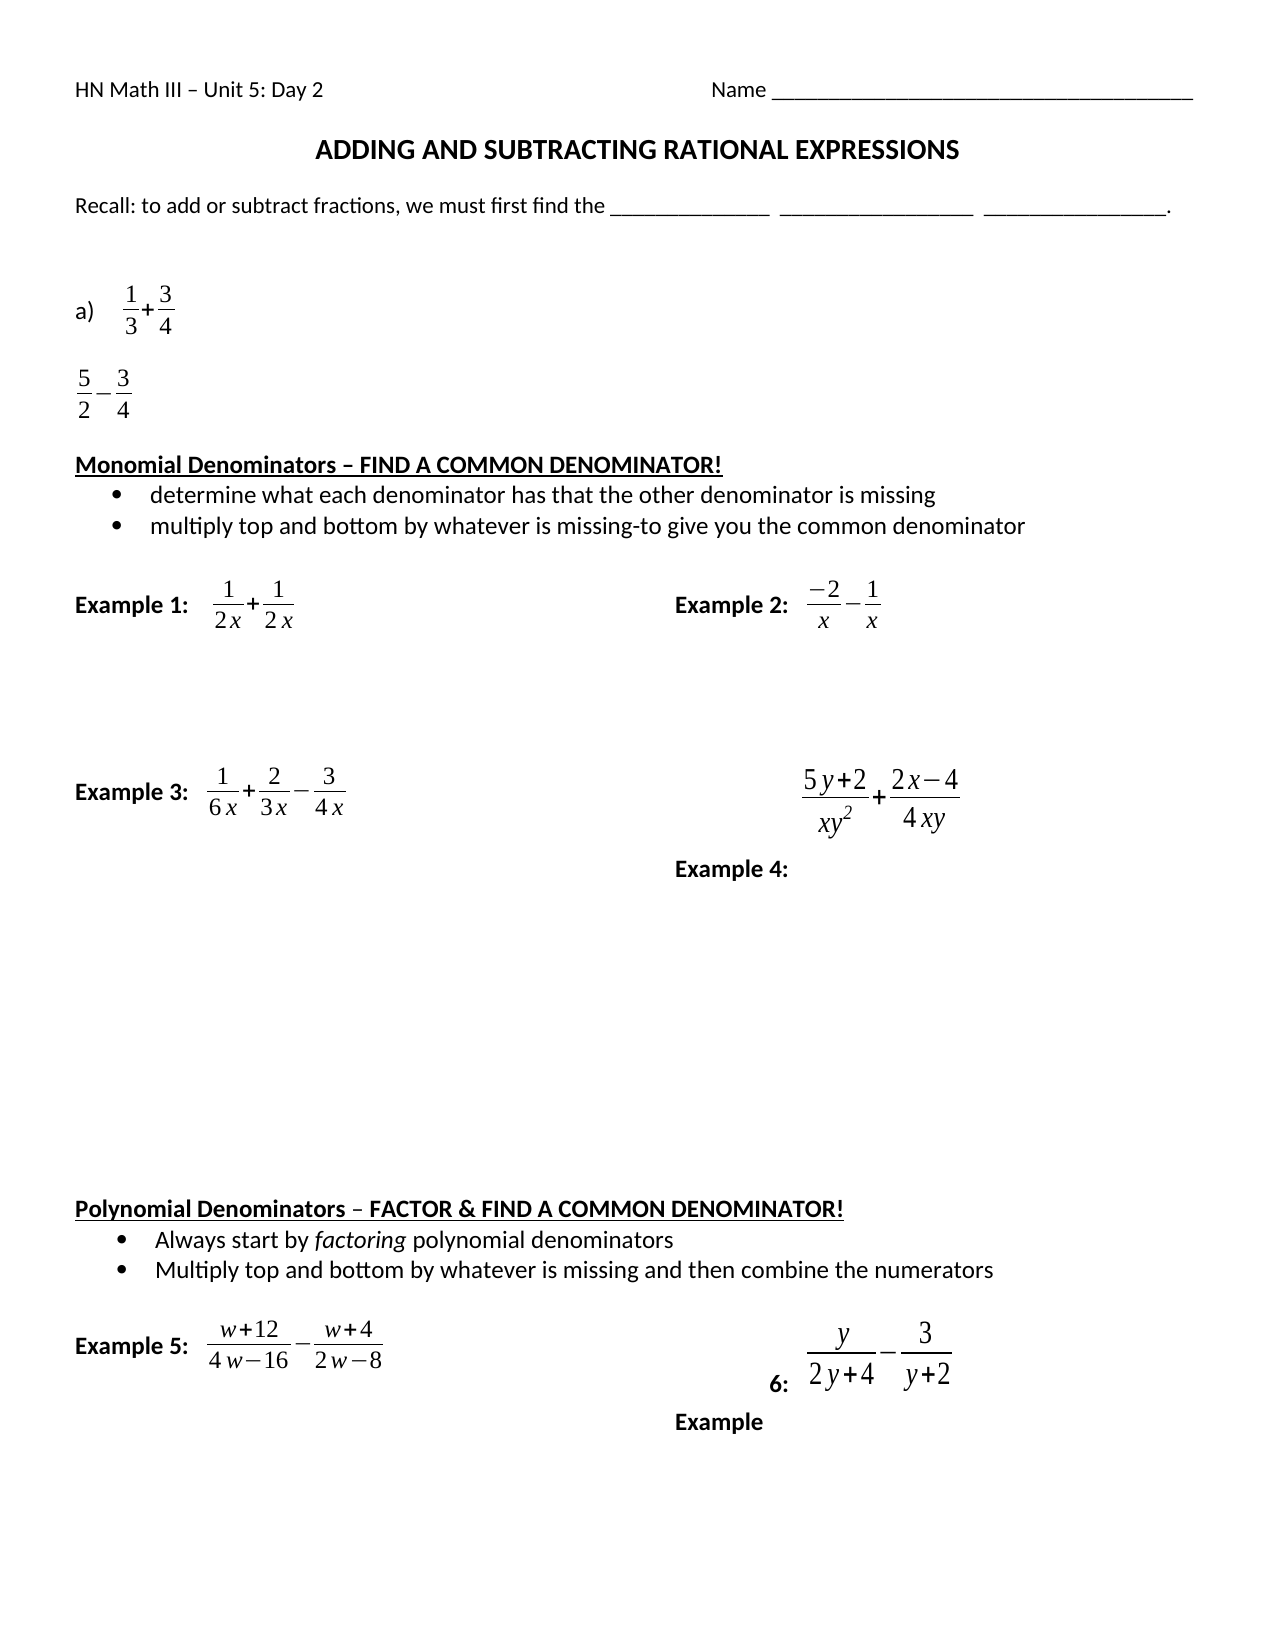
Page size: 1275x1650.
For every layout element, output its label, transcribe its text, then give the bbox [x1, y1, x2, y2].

list multiply top and bottom by whatever is missing-to give you the common denominator [112, 510, 1200, 541]
text Monomial Denominators – FIND A COMMON DENOMINATOR! [75, 449, 1200, 479]
text Recall: to add or subtract fractions, we must first find the ______________ _________________ ________________. [75, 192, 1200, 220]
text Example 5: [75, 1316, 600, 1374]
text Example 1: [75, 576, 600, 634]
text Example 6: [675, 1316, 1200, 1437]
text Example 3: [75, 762, 600, 821]
text Adding and Subtracting Rational Expressions [75, 131, 1200, 167]
list Always start by factoring polynomial denominators [117, 1224, 1200, 1254]
text Polynomial Denominators – FACTOR & FIND A COMMON DENOMINATOR! [75, 1193, 1200, 1224]
text Example 4: [675, 762, 1200, 883]
list determine what each denominator has that the other denominator is missing [112, 479, 1200, 510]
list Multiply top and bottom by whatever is missing and then combine the numerators [117, 1254, 1200, 1285]
text Example 2: [675, 576, 1200, 634]
